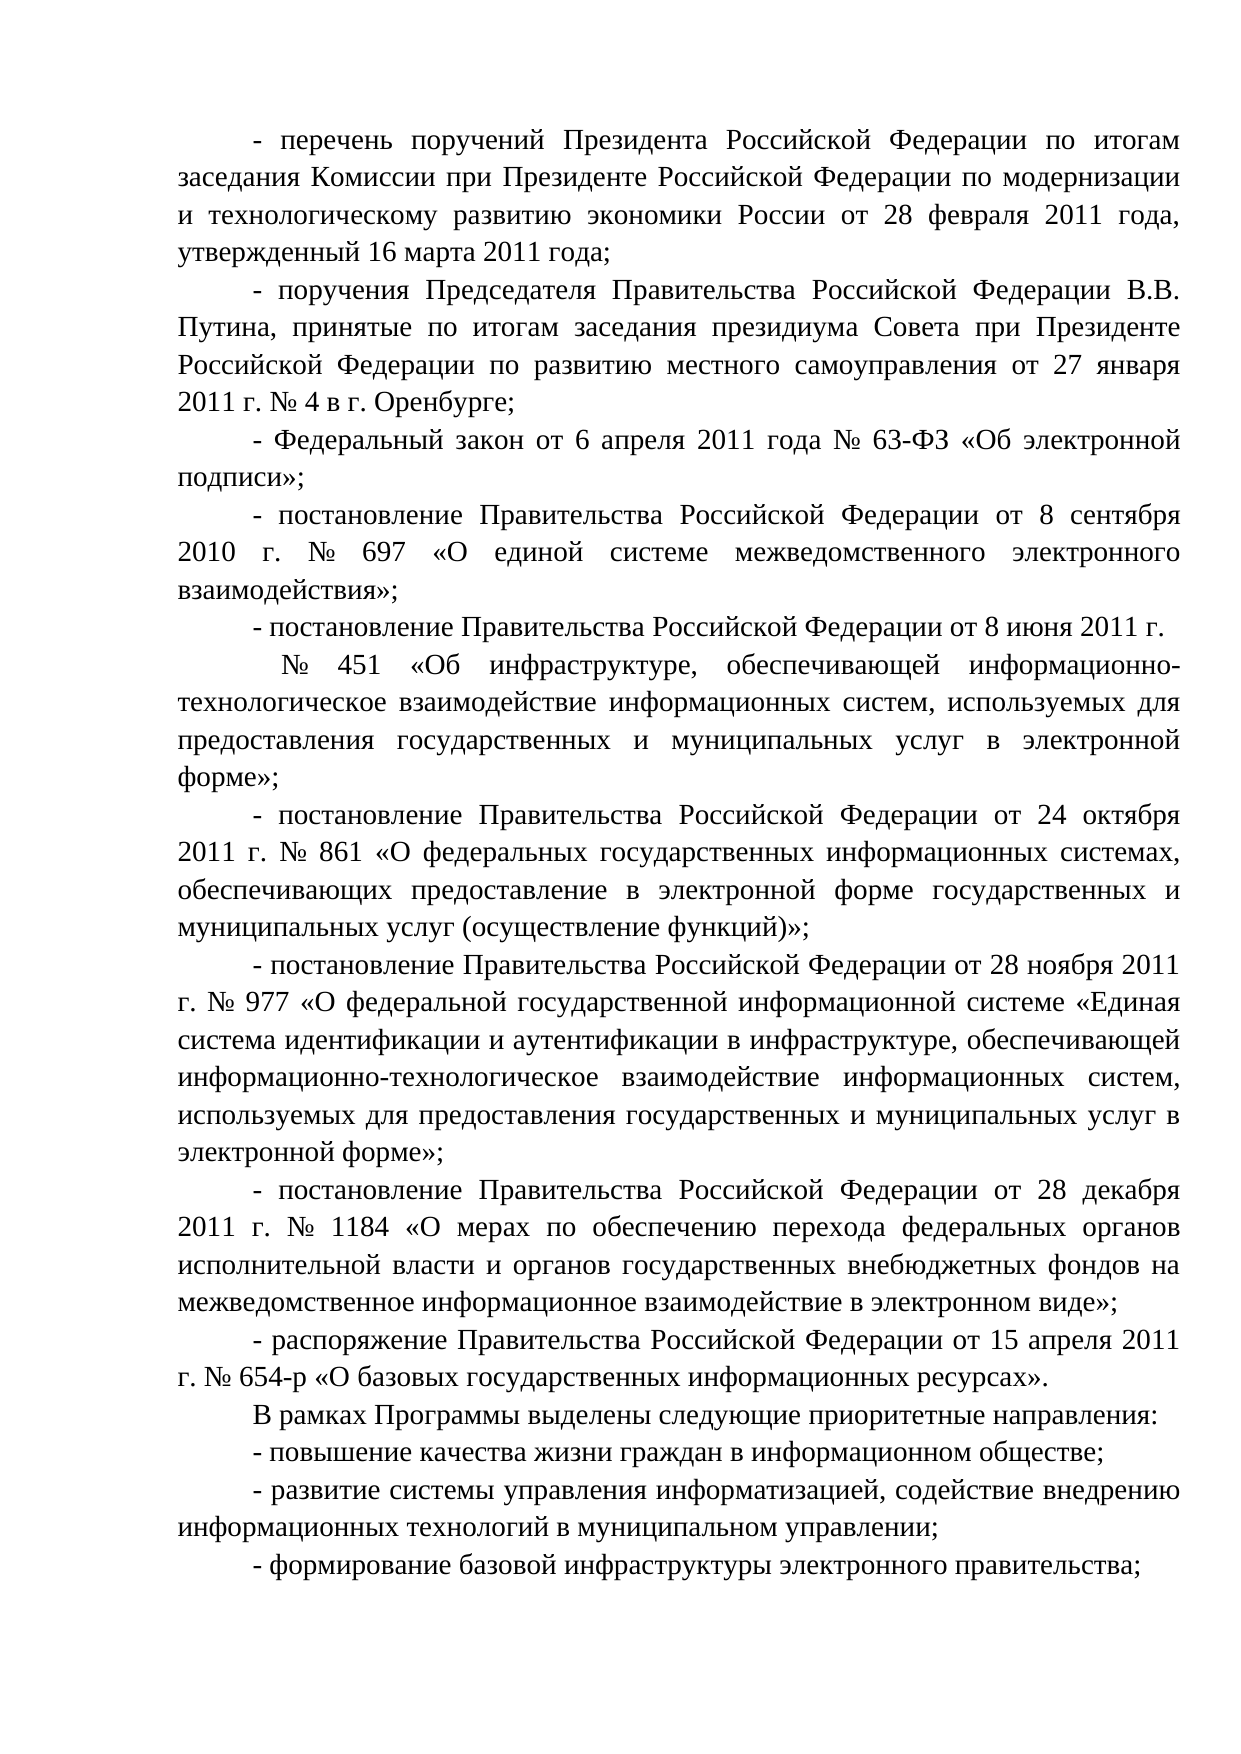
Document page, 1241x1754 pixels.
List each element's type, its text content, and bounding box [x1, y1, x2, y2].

text - постановление Правительства Российской Федерации от 28 декабря . № 1184 «О мерах по обеспечению перехода федеральных органов исполнительной власти и органов государственных внебюджетных фондов на межведомственное информационное взаимодействие в электронном виде»; [177, 1168, 1181, 1318]
text - постановление Правительства Российской Федерации от 28 ноября . № 977 «О федеральной государственной информационной системе «Единая система идентификации и аутентификации в инфраструктуре, обеспечивающей информационно-технологическое взаимодействие информационных систем, используемых для предоставления государственных и муниципальных услуг в электронной форме»; [177, 943, 1181, 1168]
text № 451 «Об инфраструктуре, обеспечивающей информационно-технологическое взаимодействие информационных систем, используемых для предоставления государственных и муниципальных услуг в электронной форме»; [177, 643, 1181, 793]
text В рамках Программы выделены следующие приоритетные направления: [177, 1393, 1181, 1431]
text - постановление Правительства Российской Федерации от 8 июня . [177, 606, 1181, 643]
text - распоряжение Правительства Российской Федерации от 15 апреля . № 654-р «О базовых государственных информационных ресурсах». [177, 1318, 1181, 1393]
text - формирование базовой инфраструктуры электронного правительства; [177, 1543, 1181, 1581]
text - перечень поручений Президента Российской Федерации по итогам заседания Комиссии при Президенте Российской Федерации по модернизации и технологическому развитию экономики России от 28 февраля 2011 года, утвержденный 16 марта 2011 года; [177, 118, 1181, 268]
text - Федеральный закон от 6 апреля 2011 года № 63-ФЗ «Об электронной подписи»; [177, 418, 1181, 493]
text - развитие системы управления информатизацией, содействие внедрению информационных технологий в муниципальном управлении; [177, 1468, 1181, 1543]
text - поручения Председателя Правительства Российской Федерации В.В. Путина, принятые по итогам заседания президиума Совета при Президенте Российской Федерации по развитию местного самоуправления от 27 января . № 4 в г. Оренбурге; [177, 268, 1181, 418]
text - постановление Правительства Российской Федерации от 8 сентября . № 697 «О единой системе межведомственного электронного взаимодействия»; [177, 493, 1181, 606]
text - повышение качества жизни граждан в информационном обществе; [177, 1431, 1181, 1468]
text - постановление Правительства Российской Федерации от 24 октября . № 861 «О федеральных государственных информационных системах, обеспечивающих предоставление в электронной форме государственных и муниципальных услуг (осуществление функций)»; [177, 793, 1181, 943]
